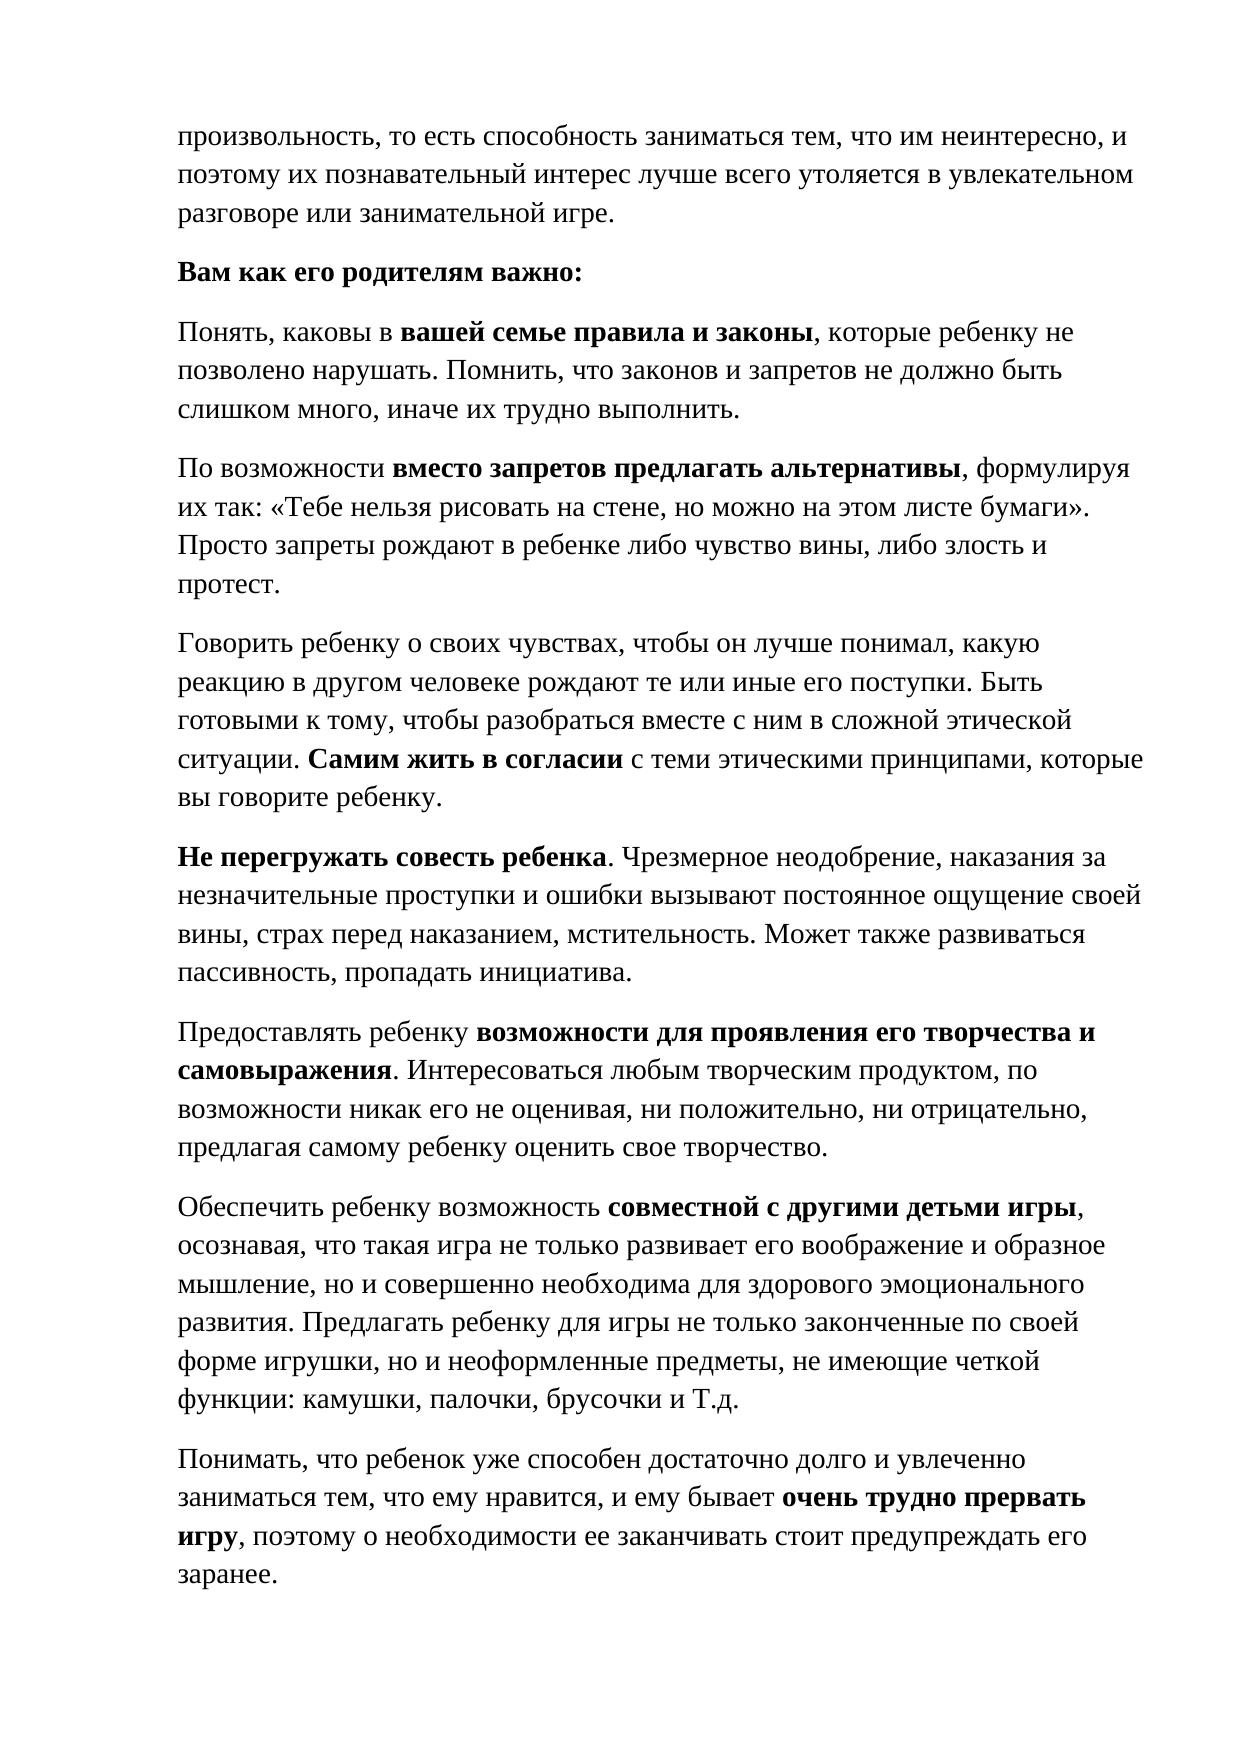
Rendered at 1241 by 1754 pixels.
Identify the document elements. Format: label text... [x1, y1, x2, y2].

text Понять, каковы в вашей семье правила и законы, которые ребенку не позволено нарушать. Помнить, что законов и запретов не должно быть слишком много, иначе их трудно выполнить. [177, 314, 1152, 424]
text Обеспечить ребенку возможность совместной с другими детьми игры, осознавая, что такая игра не только развивает его воображение и образное мышление, но и совершенно необходима для здорового эмоционального развития. Предлагать ребенку для игры не только законченные по своей форме игрушки, но и неоформленные предметы, не имеющие четкой функции: камушки, палочки, брусочки и Т.д. [177, 1189, 1152, 1415]
text Говорить ребенку о своих чувствах, чтобы он лучше понимал, какую реакцию в другом человеке рождают те или иные его поступки. Быть готовыми к тому, чтобы разобраться вместе с ним в сложной этической ситуации. Самим жить в согласии с теми этическими принципами, которые вы говорите ребенку. [177, 625, 1152, 813]
text Предоставлять ребенку возможности для проявления его творчества и самовыражения. Интересоваться любым творческим продуктом, по возможности никак его не оценивая, ни положительно, ни отрицательно, предлагая самому ребенку оценить свое творчество. [177, 1014, 1152, 1163]
text Не перегружать совесть ребенка. Чрезмерное неодобрение, наказания за незначительные проступки и ошибки вызывают постоянное ощущение своей вины, страх перед наказанием, мстительность. Может также развиваться пассивность, пропадать инициатива. [177, 839, 1152, 988]
text Понимать, что ребенок уже способен достаточно долго и увлеченно заниматься тем, что ему нравится, и ему бывает очень трудно прервать игру, поэтому о необходимости ее заканчивать стоит предупреждать его заранее. [177, 1441, 1152, 1590]
text Вам как его родителям важно: [177, 254, 1152, 288]
text По возможности вместо запретов предлагать альтернативы, формулируя их так: «Тебе нельзя рисовать на стене, но можно на этом листе бумаги». Просто запреты рождают в ребенке либо чувство вины, либо злость и протест. [177, 450, 1152, 599]
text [177, 118, 1152, 229]
